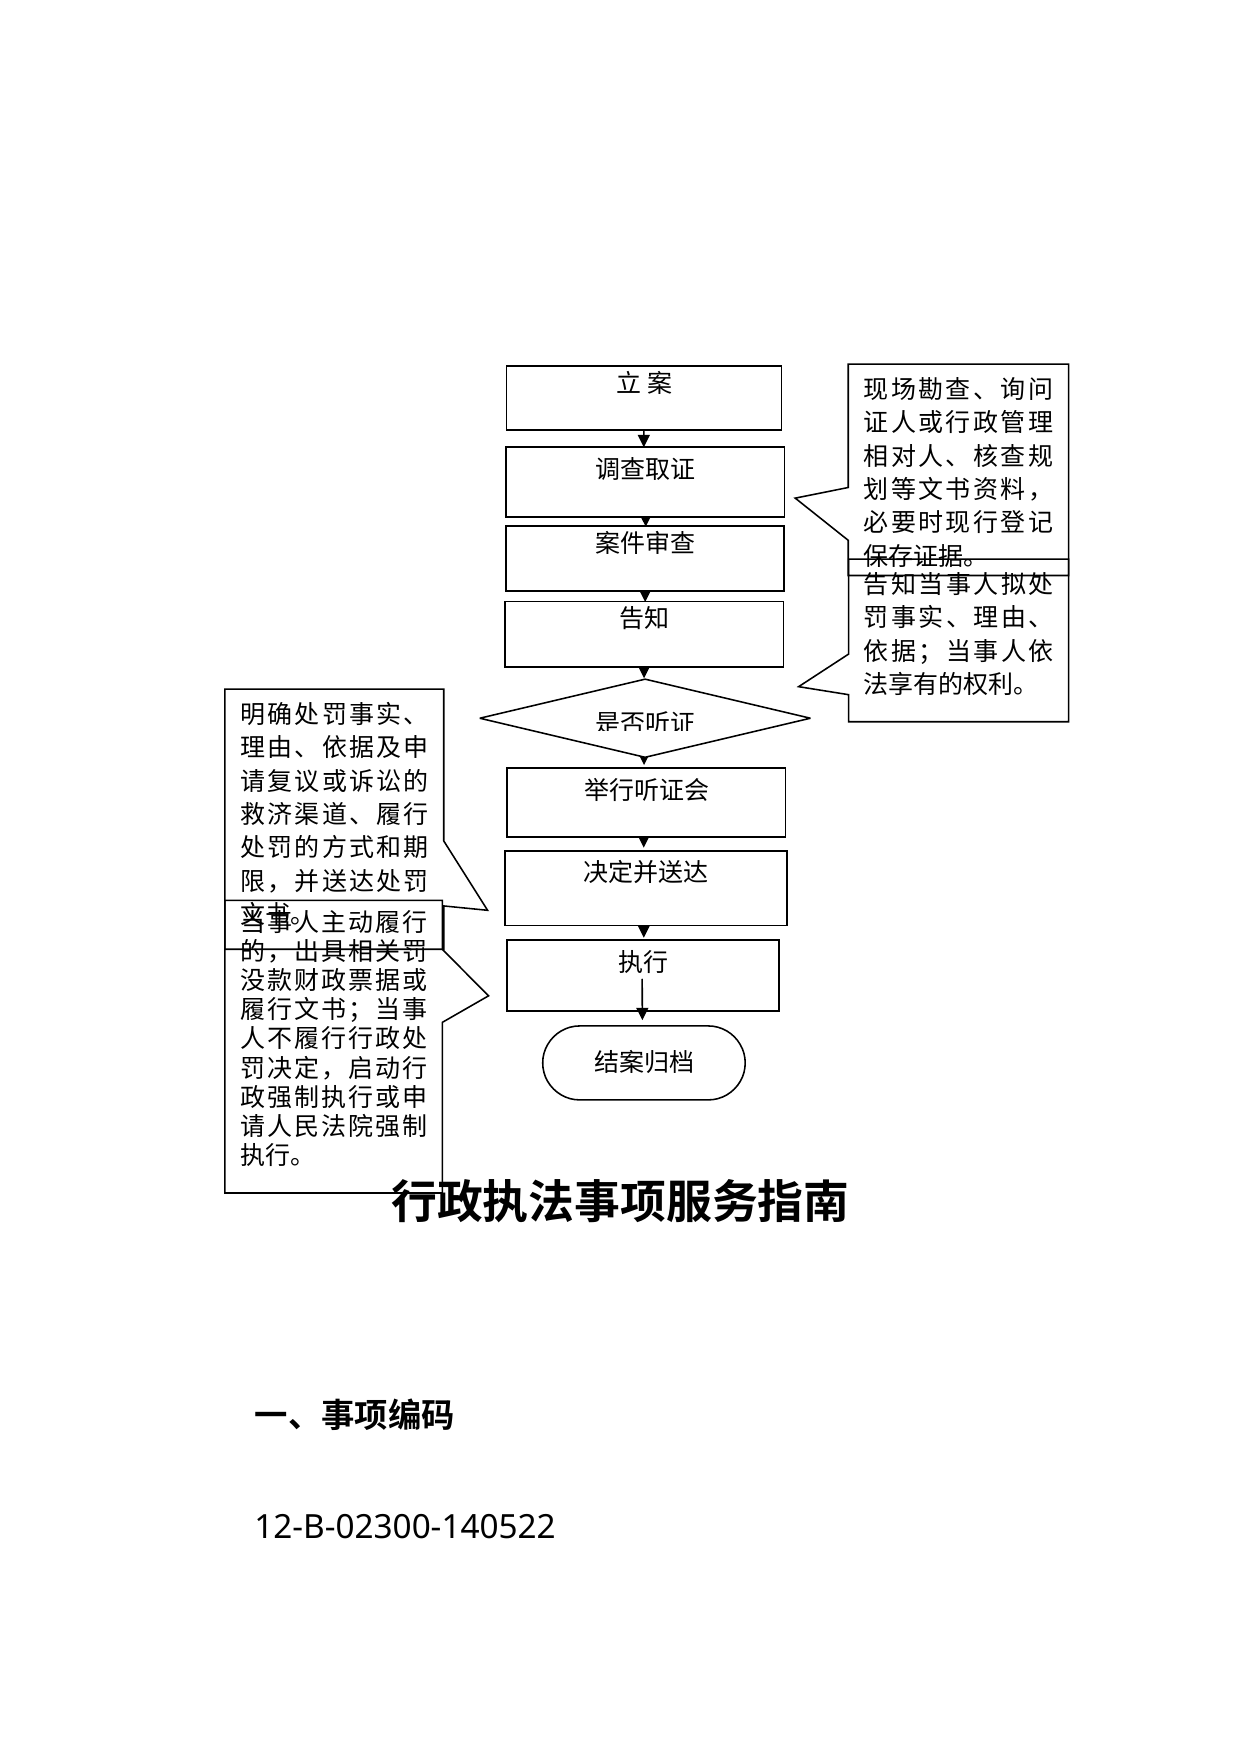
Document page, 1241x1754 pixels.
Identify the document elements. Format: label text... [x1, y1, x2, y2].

list 12-B-02300-140522 [187, 1493, 1053, 1558]
text 行政执法事项服务指南 [187, 1150, 1053, 1247]
list 一、事项编码 [187, 1380, 1053, 1445]
